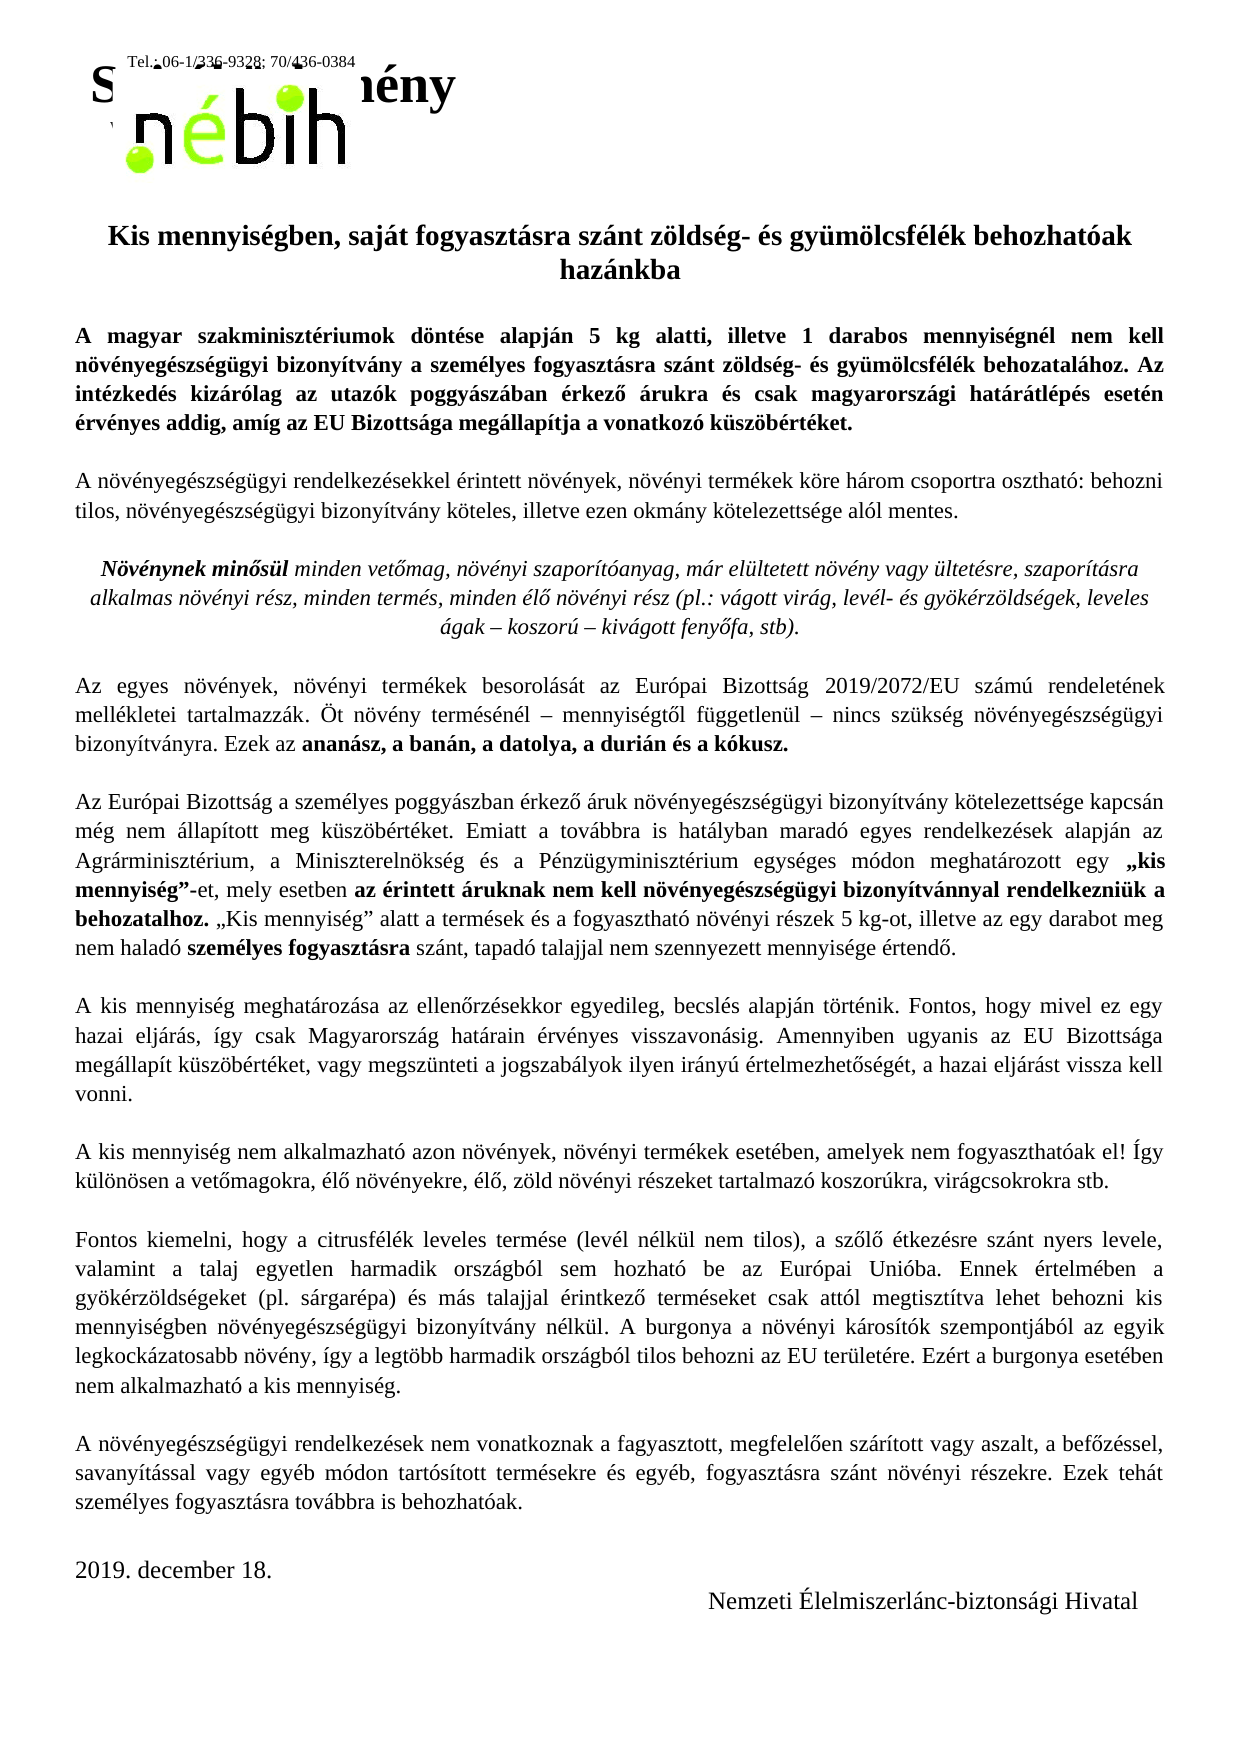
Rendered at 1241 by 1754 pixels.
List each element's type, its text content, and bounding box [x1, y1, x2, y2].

text A növényegészségügyi rendelkezésekkel érintett növények, növényi termékek köre három csoportra osztható: behozni tilos, növényegészségügyi bizonyítvány köteles, illetve ezen okmány kötelezettsége alól mentes. [75, 465, 1165, 523]
text A magyar szakminisztériumok döntése alapján 5 kg alatti, illetve 1 darabos mennyiségnél nem kell növényegészségügyi bizonyítvány a személyes fogyasztásra szánt zöldség- és gyümölcsfélék behozatalához. Az intézkedés kizárólag az utazók poggyászában érkező árukra és csak magyarországi határátlépés esetén érvényes addig, amíg az EU Bizottsága megállapítja a vonatkozó küszöbértéket. [75, 319, 1165, 436]
text A kis mennyiség meghatározása az ellenőrzésekkor egyedileg, becslés alapján történik. Fontos, hogy mivel ez egy hazai eljárás, így csak Magyarország határain érvényes visszavonásig. Amennyiben ugyanis az EU Bizottsága megállapít küszöbértéket, vagy megszünteti a jogszabályok ilyen irányú értelmezhetőségét, a hazai eljárást vissza kell vonni. [75, 990, 1165, 1106]
text Az egyes növények, növényi termékek besorolását az Európai Bizottság 2019/2072/EU számú rendeletének mellékletei tartalmazzák. Öt növény termésénél – mennyiségtől függetlenül – nincs szükség növényegészségügyi bizonyítványra. Ezek az ananász, a banán, a datolya, a durián és a kókusz. [75, 669, 1165, 756]
text A kis mennyiség nem alkalmazható azon növények, növényi termékek esetében, amelyek nem fogyaszthatóak el! Így különösen a vetőmagokra, élő növényekre, élő, zöld növényi részeket tartalmazó koszorúkra, virágcsokrokra stb. [75, 1136, 1165, 1194]
picture [112, 69, 361, 186]
text Növénynek minősül minden vetőmag, növényi szaporítóanyag, már elültetett növény vagy ültetésre, szaporításra alkalmas növényi rész, minden termés, minden élő növényi rész (pl.: vágott virág, levél- és gyökérzöldségek, leveles ágak – koszorú – kivágott fenyőfa, stb). [75, 552, 1165, 640]
text Nemzeti Élelmiszerlánc-biztonsági Hivatal [104, 1583, 1138, 1615]
text Kis mennyiségben, saját fogyasztásra szánt zöldség- és gyümölcsfélék behozhatóak hazánkba [75, 218, 1165, 285]
text Az Európai Bizottság a személyes poggyászban érkező áruk növényegészségügyi bizonyítvány kötelezettsége kapcsán még nem állapított meg küszöbértéket. Emiatt a továbbra is hatályban maradó egyes rendelkezések alapján az Agrárminisztérium, a Miniszterelnökség és a Pénzügyminisztérium egységes módon meghatározott egy „kis mennyiség”-et, mely esetben az érintett áruknak nem kell növényegészségügyi bizonyítvánnyal rendelkezniük a behozatalhoz. „Kis mennyiség” alatt a termések és a fogyasztható növényi részek 5 kg-ot, illetve az egy darabot meg nem haladó személyes fogyasztásra szánt, tapadó talajjal nem szennyezett mennyisége értendő. [75, 786, 1165, 961]
text A növényegészségügyi rendelkezések nem vonatkoznak a fagyasztott, megfelelően szárított vagy aszalt, a befőzéssel, savanyítással vagy egyéb módon tartósított termésekre és egyéb, fogyasztásra szánt növényi részekre. Ezek tehát személyes fogyasztásra továbbra is behozhatóak. [75, 1427, 1165, 1515]
text Fontos kiemelni, hogy a citrusfélék leveles termése (levél nélkül nem tilos), a szőlő étkezésre szánt nyers levele, valamint a talaj egyetlen harmadik országból sem hozható be az Európai Unióba. Ennek értelmében a gyökérzöldségeket (pl. sárgarépa) és más talajjal érintkező terméseket csak attól megtisztítva lehet behozni kis mennyiségben növényegészségügyi bizonyítvány nélkül. A burgonya a növényi károsítók szempontjából az egyik legkockázatosabb növény, így a legtöbb harmadik országból tilos behozni az EU területére. Ezért a burgonya esetében nem alkalmazható a kis mennyiség. [75, 1223, 1165, 1398]
text 2019. december 18. [75, 1552, 1138, 1583]
